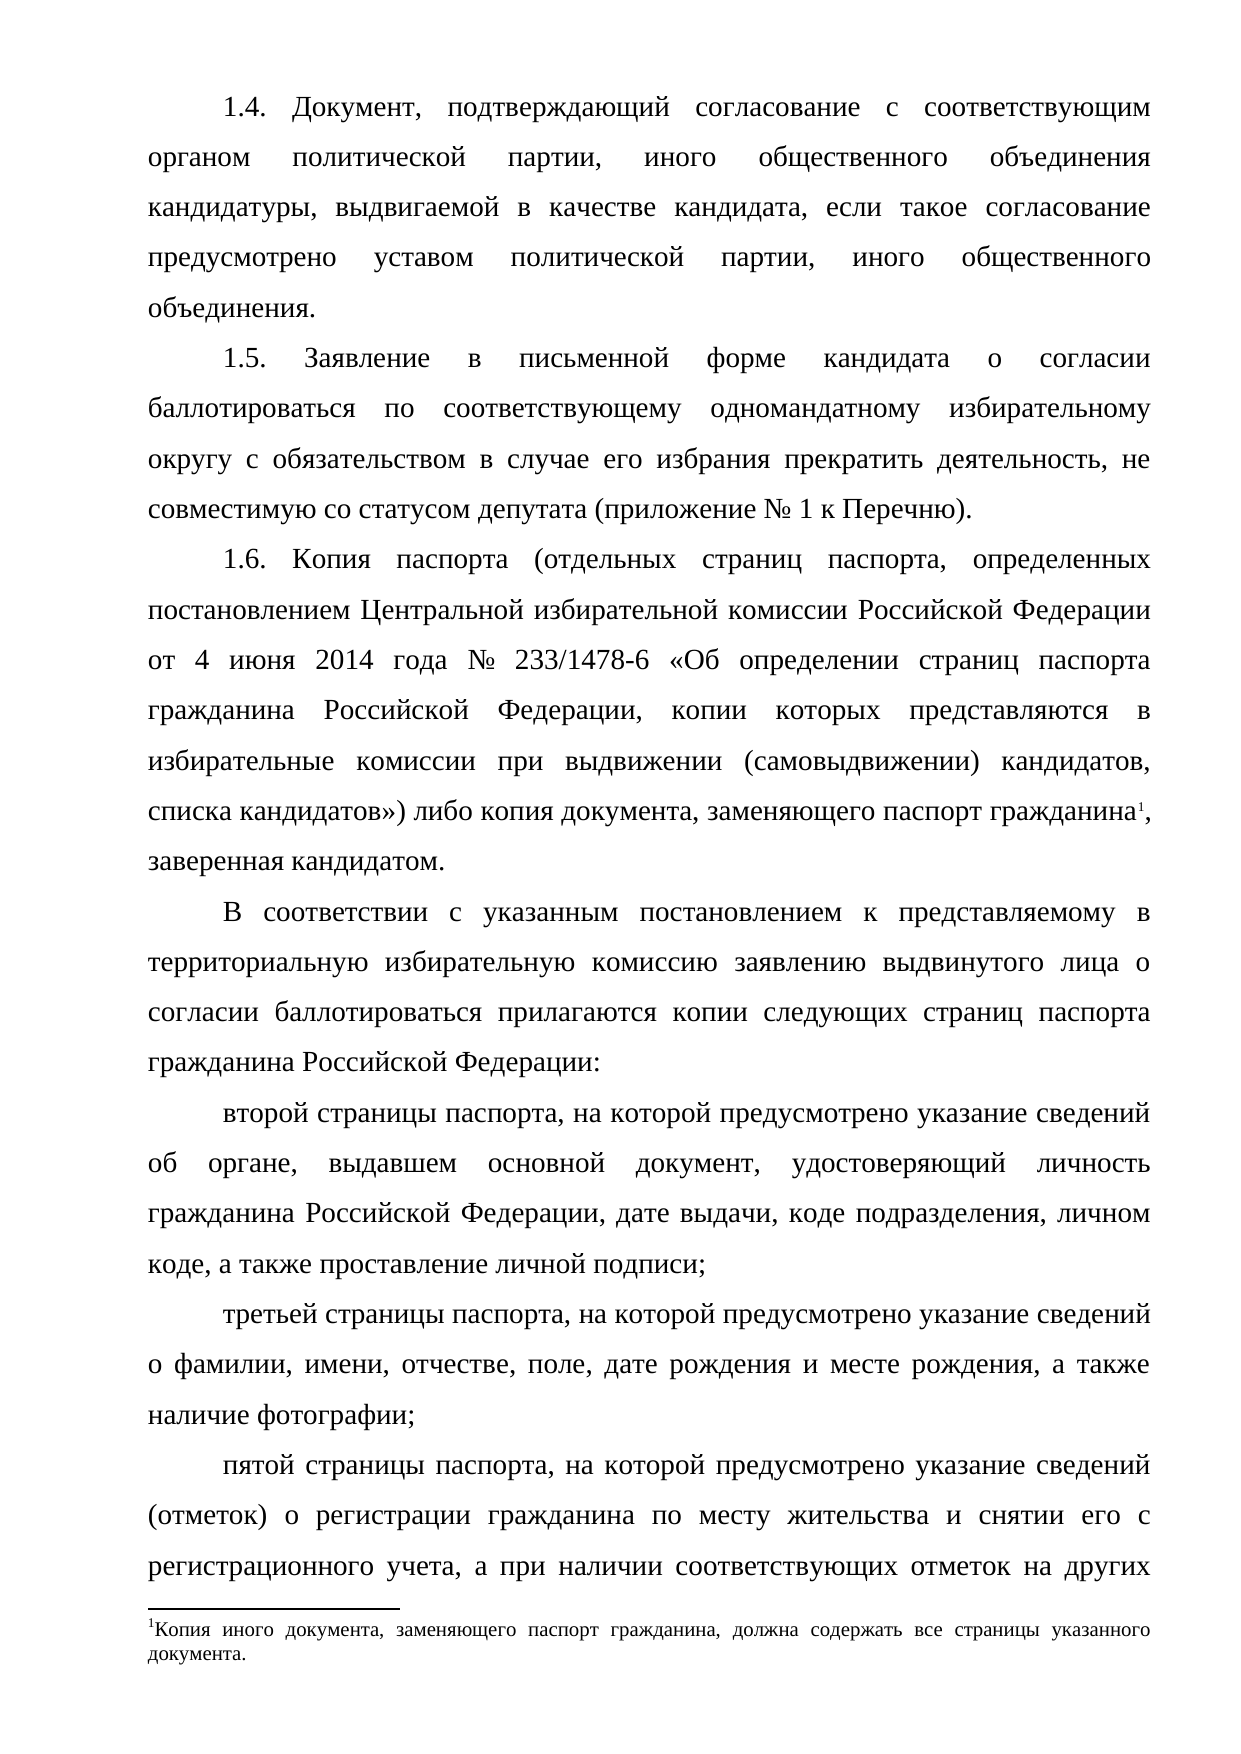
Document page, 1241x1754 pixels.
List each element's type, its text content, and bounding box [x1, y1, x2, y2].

text В соответствии с указанным постановлением к представляемому в территориальную избирательную комиссию заявлению выдвинутого лица о согласии баллотироваться прилагаются копии следующих страниц паспорта гражданина Российской Федерации: [148, 894, 1152, 1078]
text 1.6. Копия паспорта (отдельных страниц паспорта, определенных постановлением Центральной избирательной комиссии Российской Федерации от 4 июня 2014 года № 233/1478-6 «Об определении страниц паспорта гражданина Российской Федерации, копии которых представляются в избирательные комиссии при выдвижении (самовыдвижении) кандидатов, списка кандидатов») либо копия документа, заменяющего паспорт гражданина, заверенная кандидатом. [148, 541, 1152, 877]
text 1.5. Заявление в письменной форме кандидата о согласии баллотироваться по соответствующему одномандатному избирательному округу с обязательством в случае его избрания прекратить деятельность, не совместимую со статусом депутата (приложение № 1 к Перечню). [148, 340, 1152, 525]
text второй страницы паспорта, на которой предусмотрено указание сведений об органе, выдавшем основной документ, удостоверяющий личность гражданина Российской Федерации, дате выдачи, коде подразделения, личном коде, а также проставление личной подписи; [148, 1095, 1152, 1279]
text 1.4. Документ, подтверждающий согласование с соответствующим органом политической партии, иного общественного объединения кандидатуры, выдвигаемой в качестве кандидата, если такое согласование предусмотрено уставом политической партии, иного общественного объединения. [148, 89, 1152, 323]
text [148, 1447, 1152, 1581]
text третьей страницы паспорта, на которой предусмотрено указание сведений о фамилии, имени, отчестве, поле, дате рождения и месте рождения, а также наличие фотографии; [148, 1296, 1152, 1430]
